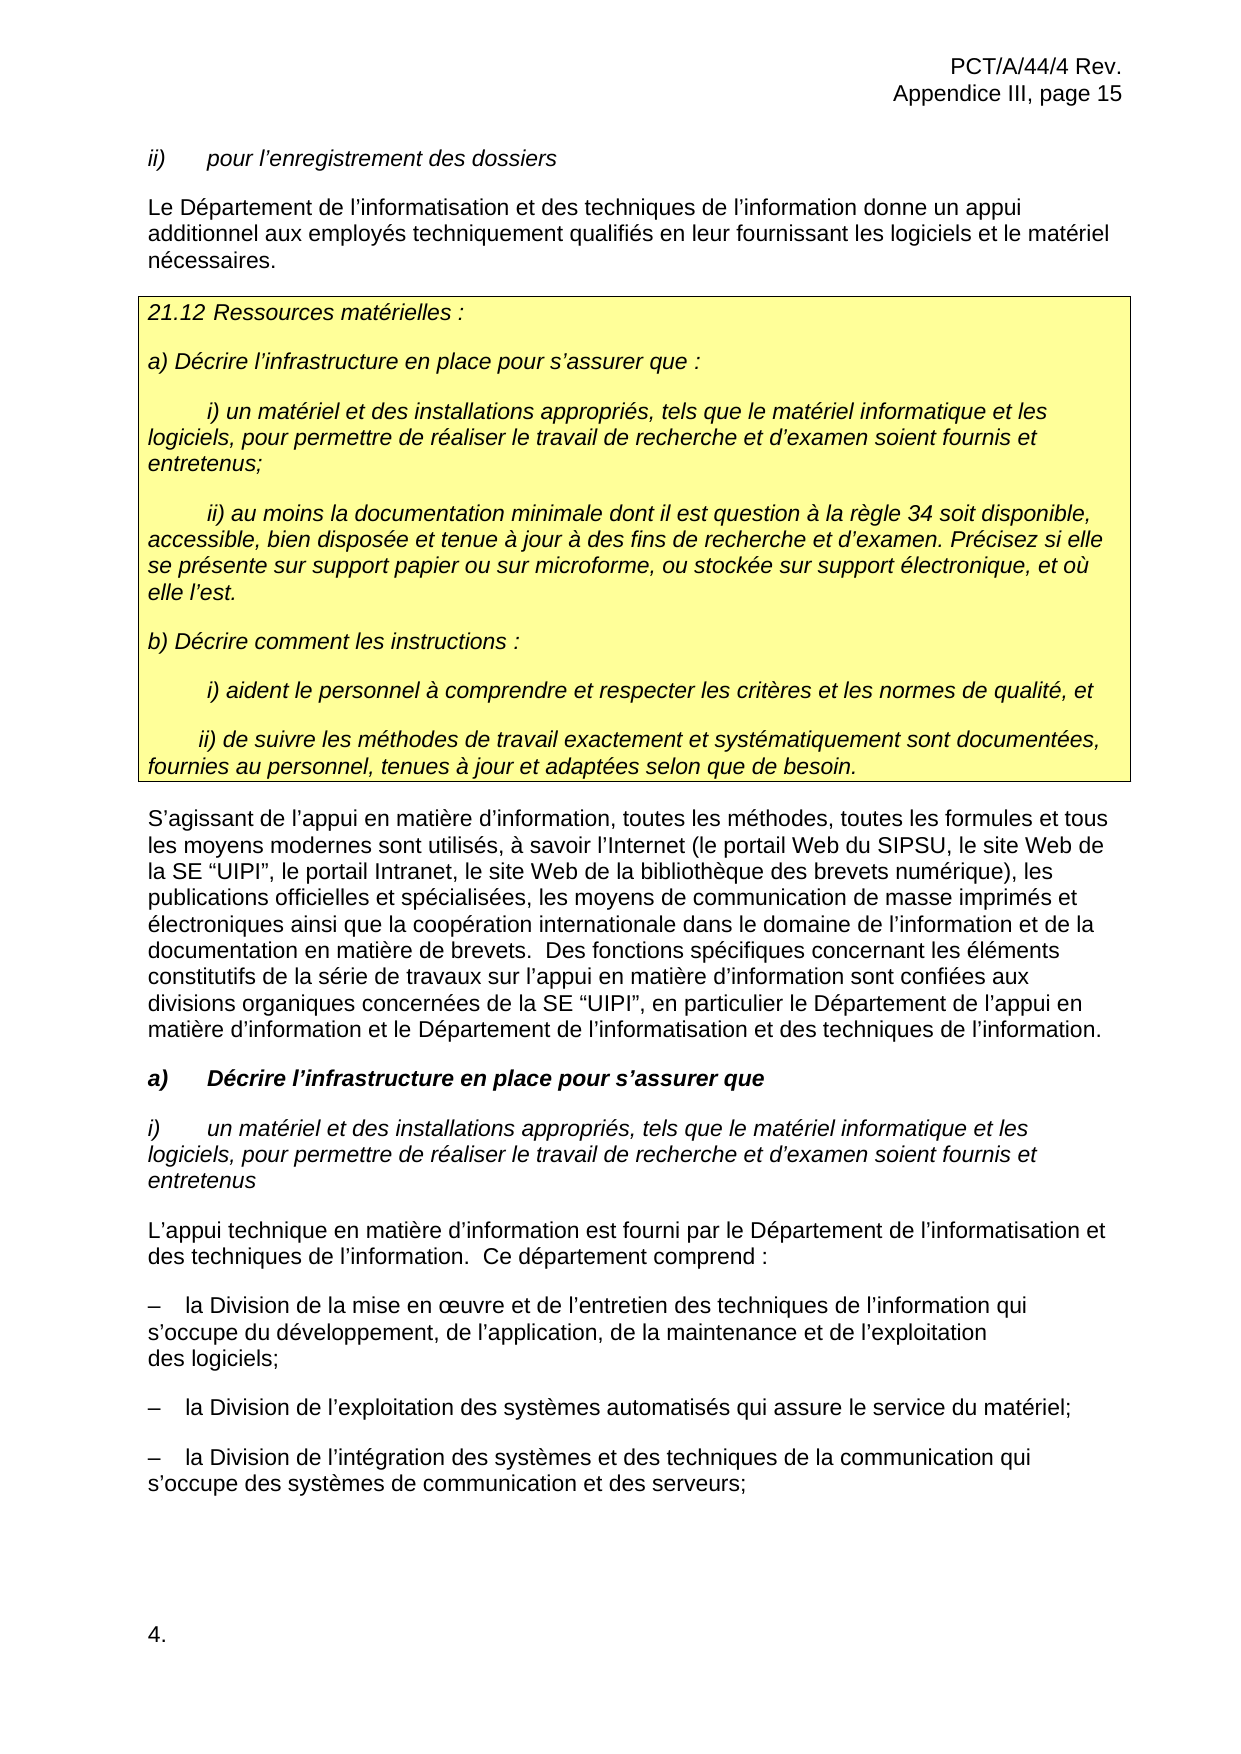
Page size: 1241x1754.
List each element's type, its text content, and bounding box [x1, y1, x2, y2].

text ii) au moins la documentation minimale dont il est question à la règle 34 soit disponible, accessible, bien disposée et tenue à jour à des fins de recherche et d’examen. Précisez si elle se présente sur support papier ou sur microforme, ou stockée sur support électronique, et où elle l’est. [139, 496, 1130, 605]
text Le Département de l’informatisation et des techniques de l’information donne un appui additionnel aux employés techniquement qualifiés en leur fournissant les logiciels et le matériel nécessaires. [148, 194, 1122, 273]
text i) aident le personnel à comprendre et respecter les critères et les normes de qualité, et [139, 674, 1130, 703]
text ii) de suivre les méthodes de travail exactement et systématiquement sont documentées, fournies au personnel, tenues à jour et adaptées selon que de besoin. [139, 723, 1130, 781]
text ii) pour l’enregistrement des dossiers [148, 145, 1122, 171]
text 21.12 Ressources matérielles : [139, 297, 1130, 325]
text a) Décrire l’infrastructure en place pour s’assurer que [148, 1065, 1122, 1092]
text a) Décrire l’infrastructure en place pour s’assurer que : [139, 345, 1130, 375]
text L’appui technique en matière d’information est fourni par le Département de l’informatisation et des techniques de l’information. Ce département comprend : [148, 1217, 1122, 1269]
text i) un matériel et des installations appropriés, tels que le matériel informatique et les logiciels, pour permettre de réaliser le travail de recherche et d’examen soient fournis et entretenus; [139, 394, 1130, 477]
text – la Division de l’exploitation des systèmes automatisés qui assure le service du matériel; [148, 1394, 1122, 1421]
text S’agissant de l’appui en matière d’information, toutes les méthodes, toutes les formules et tous les moyens modernes sont utilisés, à savoir l’Internet (le portail Web du SIPSU, le site Web de la SE “UIPI”, le portail Intranet, le site Web de la bibliothèque des brevets numérique), les publications officielles et spécialisées, les moyens de communication de masse imprimés et électroniques ainsi que la coopération internationale dans le domaine de l’information et de la documentation en matière de brevets. Des fonctions spécifiques concernant les éléments constitutifs de la série de travaux sur l’appui en matière d’information sont confiées aux divisions organiques concernées de la SE “UIPI”, en particulier le Département de l’appui en matière d’information et le Département de l’informatisation et des techniques de l’information. [148, 805, 1122, 1042]
text i) un matériel et des installations appropriés, tels que le matériel informatique et les logiciels, pour permettre de réaliser le travail de recherche et d’examen soient fournis et entretenus [148, 1114, 1122, 1194]
text – la Division de l’intégration des systèmes et des techniques de la communication qui s’occupe des systèmes de communication et des serveurs; [148, 1443, 1122, 1496]
text – la Division de la mise en œuvre et de l’entretien des techniques de l’information qui s’occupe du développement, de l’application, de la maintenance et de l’exploitation des logiciels; [148, 1292, 1122, 1371]
text b) Décrire comment les instructions : [139, 625, 1130, 654]
